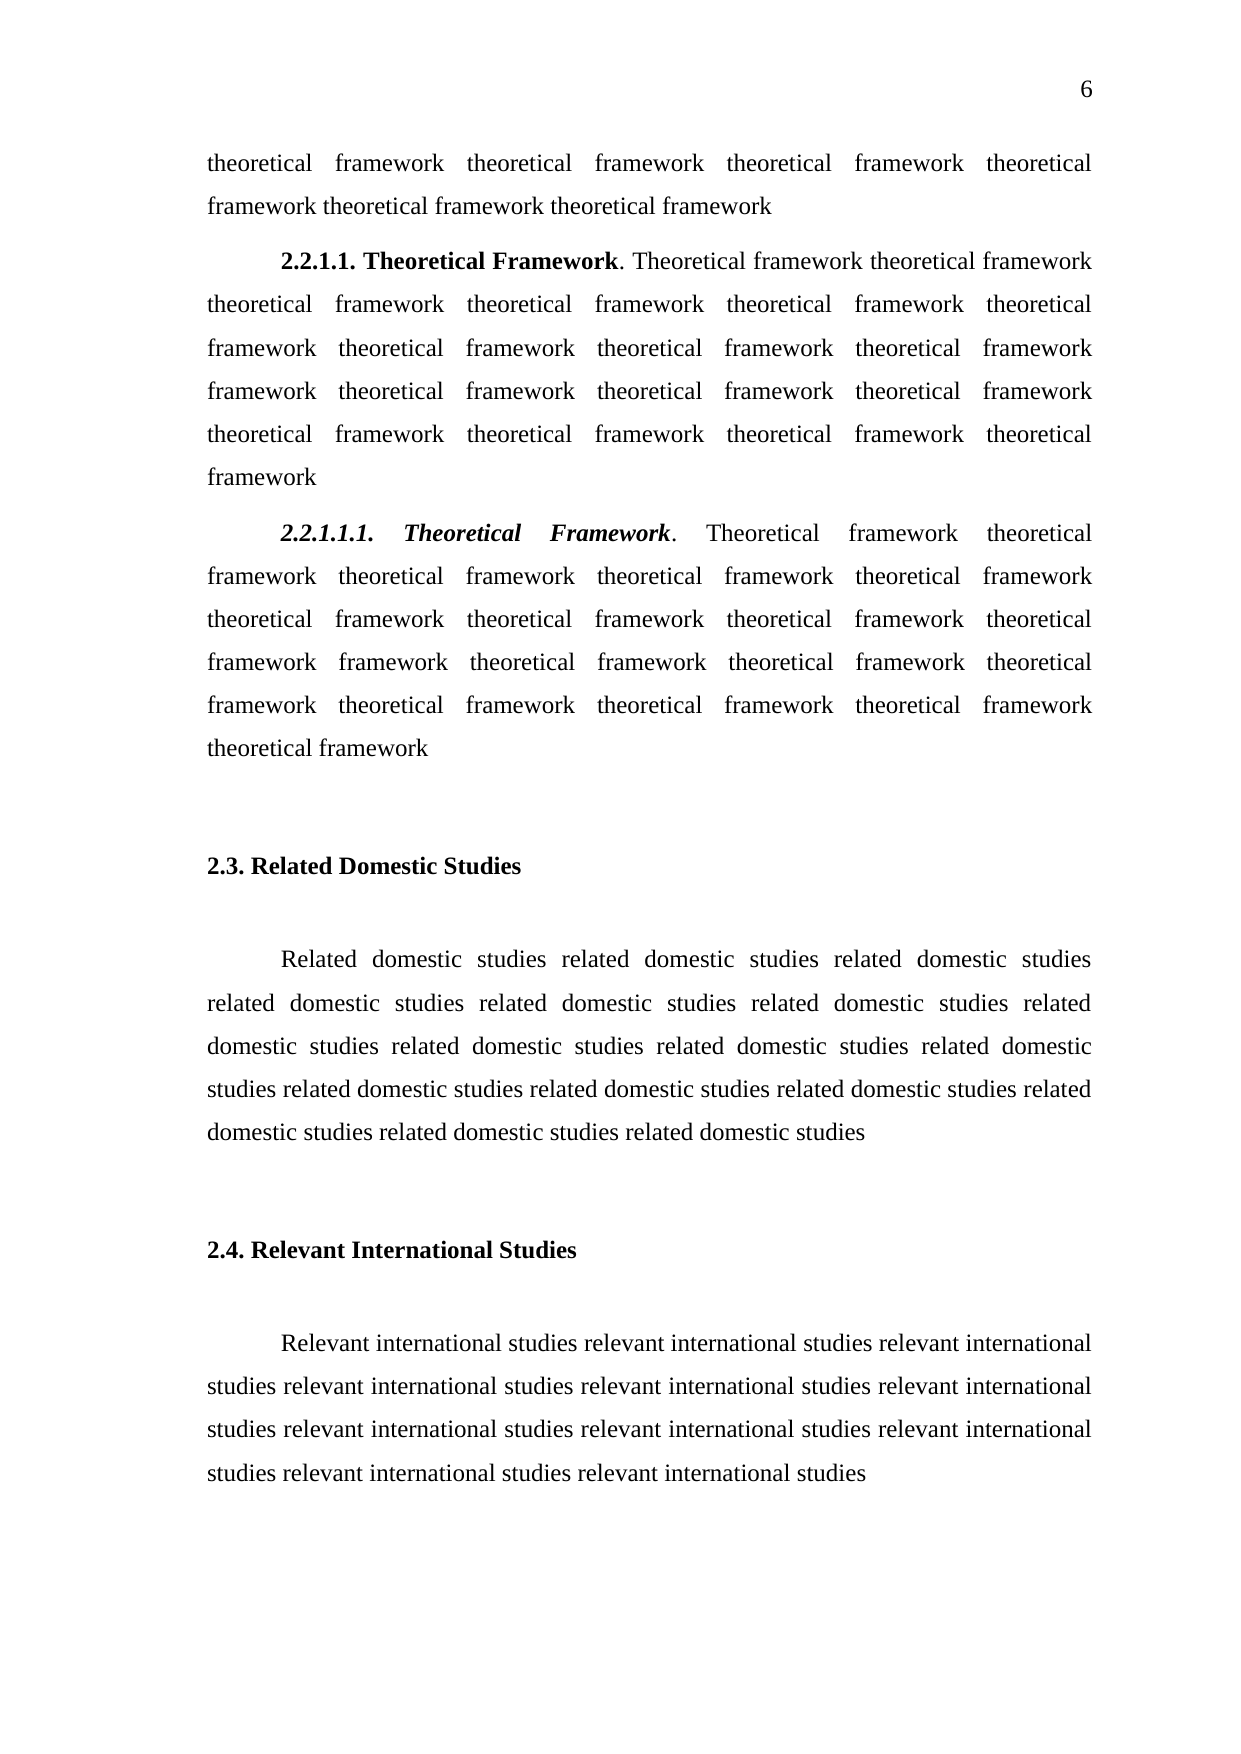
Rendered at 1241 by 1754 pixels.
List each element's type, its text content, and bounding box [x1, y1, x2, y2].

text Related domestic studies related domestic studies related domestic studies related domestic studies related domestic studies related domestic studies related domestic studies related domestic studies related domestic studies related domestic studies related domestic studies related domestic studies related domestic studies related domestic studies related domestic studies related domestic studies [207, 944, 1092, 1146]
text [207, 148, 1092, 219]
subtitle 2.3. Related Domestic Studies [207, 851, 1092, 880]
text 2.2.1.1. Theoretical Framework. Theoretical framework theoretical framework theoretical framework theoretical framework theoretical framework theoretical framework theoretical framework theoretical framework theoretical framework framework theoretical framework theoretical framework theoretical framework theoretical framework theoretical framework theoretical framework theoretical framework [207, 246, 1092, 491]
subtitle 2.4. Relevant International Studies [207, 1235, 1092, 1264]
text 2.2.1.1.1. Theoretical Framework. Theoretical framework theoretical framework theoretical framework theoretical framework theoretical framework theoretical framework theoretical framework theoretical framework theoretical framework framework theoretical framework theoretical framework theoretical framework theoretical framework theoretical framework theoretical framework theoretical framework [207, 518, 1092, 762]
text Relevant international studies relevant international studies relevant international studies relevant international studies relevant international studies relevant international studies relevant international studies relevant international studies relevant international studies relevant international studies relevant international studies [207, 1328, 1092, 1486]
